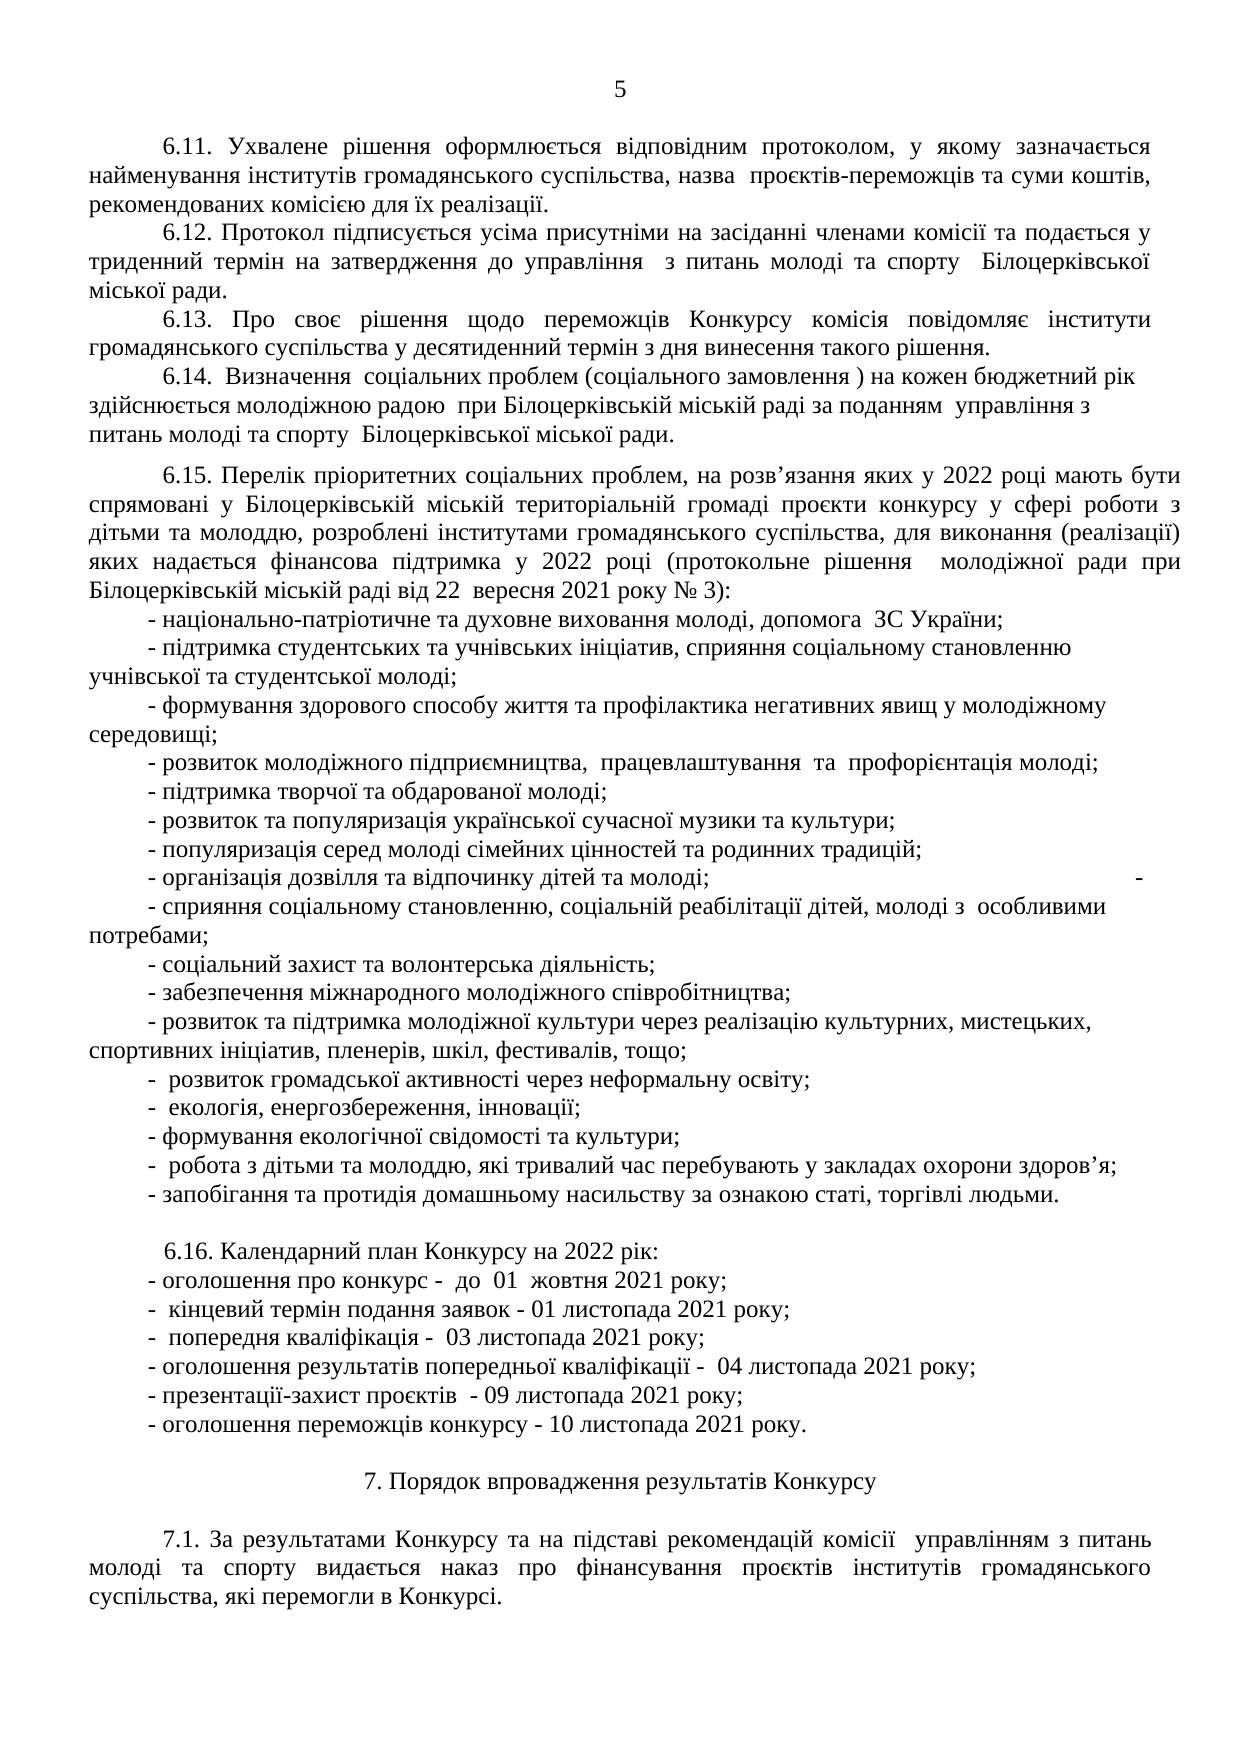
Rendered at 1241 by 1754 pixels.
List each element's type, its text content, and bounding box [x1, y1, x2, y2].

text - підтримка студентських та учнівських ініціатив, сприяння соціальному становленню [148, 632, 1152, 661]
text - оголошення результатів попередньої кваліфікації - 04 листопада 2021 року; [89, 1351, 1152, 1380]
text - популяризація серед молоді сімейних цінностей та родинних традицій; [148, 834, 1152, 862]
text - кінцевий термін подання заявок - 01 листопада 2021 року; [89, 1294, 1152, 1322]
text - оголошення про конкурс - до 01 жовтня 2021 року; [89, 1265, 1152, 1294]
text спортивних ініціатив, пленерів, шкіл, фестивалів, тощо; [89, 1035, 1152, 1064]
text - робота з дітьми та молоддю, які тривалий час перебувають у закладах охорони здоров’я; [148, 1150, 1152, 1179]
text потребами; [89, 920, 1152, 949]
text учнівської та студентської молоді; [89, 661, 1152, 690]
text - запобігання та протидія домашньому насильству за ознакою статі, торгівлі людьми. [148, 1179, 1152, 1207]
text - забезпечення міжнародного молодіжного співробітництва; [148, 977, 1152, 1006]
text - розвиток молодіжного підприємництва, працевлаштування та профорієнтація молоді; [148, 747, 1152, 776]
text 6.16. Календарний план Конкурсу на 2022 рік: [89, 1236, 1152, 1265]
text 6.15. Перелік пріоритетних соціальних проблем, на розв’язання яких у 2022 році мають бути спрямовані у Білоцерківській міській територіальній громаді проєкти конкурсу у сфері роботи з дітьми та молоддю, розроблені інститутами громадянського суспільства, для виконання (реалізації) яких надається фінансова підтримка у 2022 році (протокольне рішення молодіжної ради при Білоцерківській міській раді від 22 вересня 2021 року № 3): [89, 460, 1181, 604]
text 6.13. Про своє рішення щодо переможців Конкурсу комісія повідомляє інститути громадянського суспільства у десятиденний термін з дня винесення такого рішення. [89, 304, 1152, 361]
text 6.14. Визначення соціальних проблем (соціального замовлення ) на кожен бюджетний рік здійснюється молодіжною радою при Білоцерківській міській раді за поданням управління з питань молоді та спорту Білоцерківської міської ради. [89, 361, 1152, 447]
text - презентації-захист проєктів - 09 листопада 2021 року; [89, 1380, 1152, 1409]
text середовищі; [89, 719, 1152, 747]
text - розвиток громадської активності через неформальну освіту; [148, 1064, 1152, 1092]
text - формування здорового способу життя та профілактика негативних явищ у молодіжному [148, 690, 1152, 719]
text - розвиток та популяризація української сучасної музики та культури; [148, 805, 1152, 834]
text 7. Порядок впровадження результатів Конкурсу [89, 1466, 1152, 1495]
text - попередня кваліфікація - 03 листопада 2021 року; [89, 1322, 1152, 1351]
text - підтримка творчої та обдарованої молоді; [148, 776, 1152, 805]
text - розвиток та підтримка молодіжної культури через реалізацію культурних, мистецьких, [148, 1006, 1152, 1035]
text - соціальний захист та волонтерська діяльність; [148, 949, 1152, 977]
text - національно-патріотичне та духовне виховання молоді, допомога ЗС України; [148, 604, 1152, 632]
text 6.12. Протокол підписується усіма присутніми на засіданні членами комісії та подається у триденний термін на затвердження до управління з питань молоді та спорту Білоцерківської міської ради. [89, 217, 1152, 304]
text - формування екологічної свідомості та культури; [148, 1121, 1152, 1150]
text 7.1. За результатами Конкурсу та на підставі рекомендацій комісії управлінням з питань молоді та спорту видається наказ про фінансування проєктів інститутів громадянського суспільства, які перемогли в Конкурсі. [89, 1524, 1152, 1610]
text 6.11. Ухвалене рішення оформлюється відповідним протоколом, у якому зазначається найменування інститутів громадянського суспільства, назва проєктів-переможців та суми коштів, рекомендованих комісією для їх реалізації. [89, 131, 1152, 217]
text - організація дозвілля та відпочинку дітей та молоді; - - сприяння соціальному становленню, соціальній реабілітації дітей, молоді з особливими [148, 862, 1152, 920]
text - екологія, енергозбереження, інновації; [148, 1092, 1152, 1121]
text - оголошення переможців конкурсу - 10 листопада 2021 року. [89, 1409, 1152, 1437]
